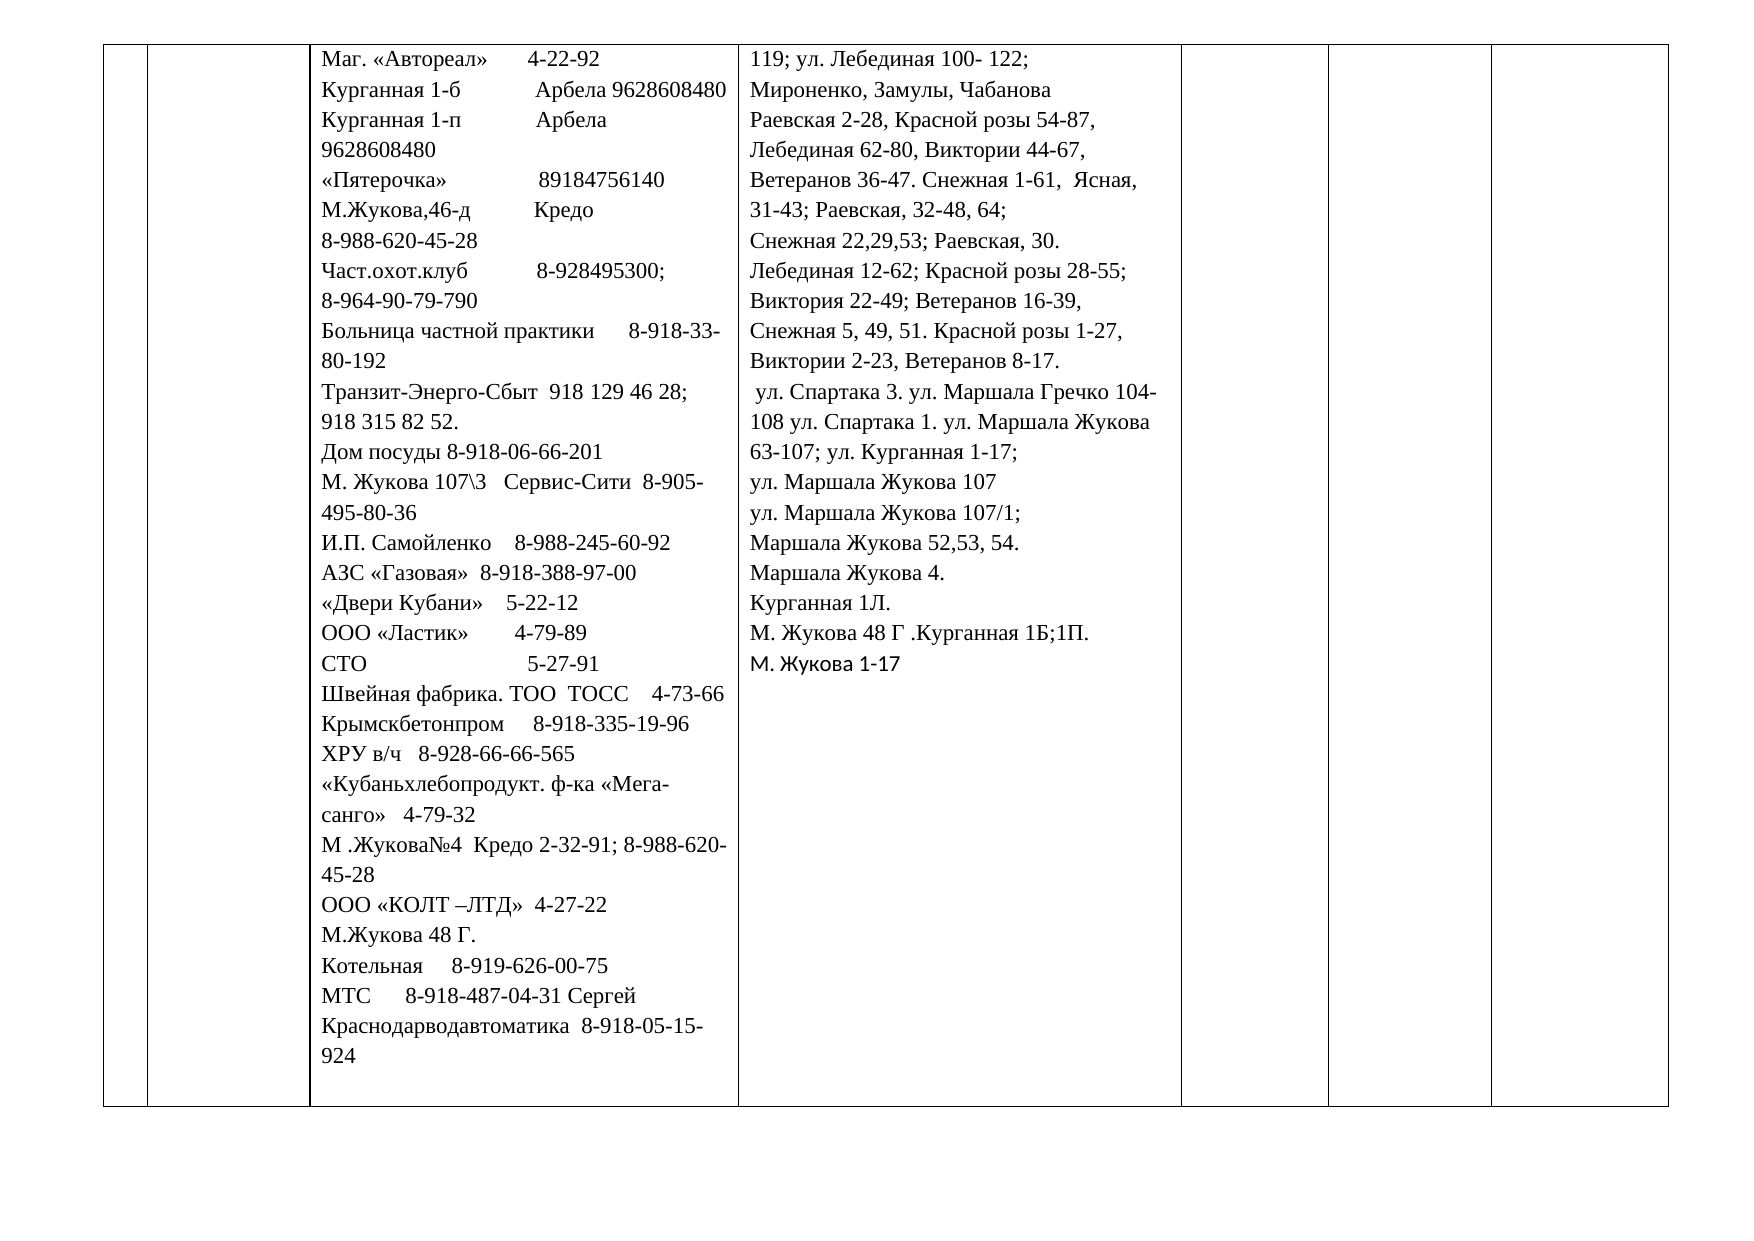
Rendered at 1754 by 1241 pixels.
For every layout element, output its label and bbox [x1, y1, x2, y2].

table_cell [1492, 45, 1668, 1106]
